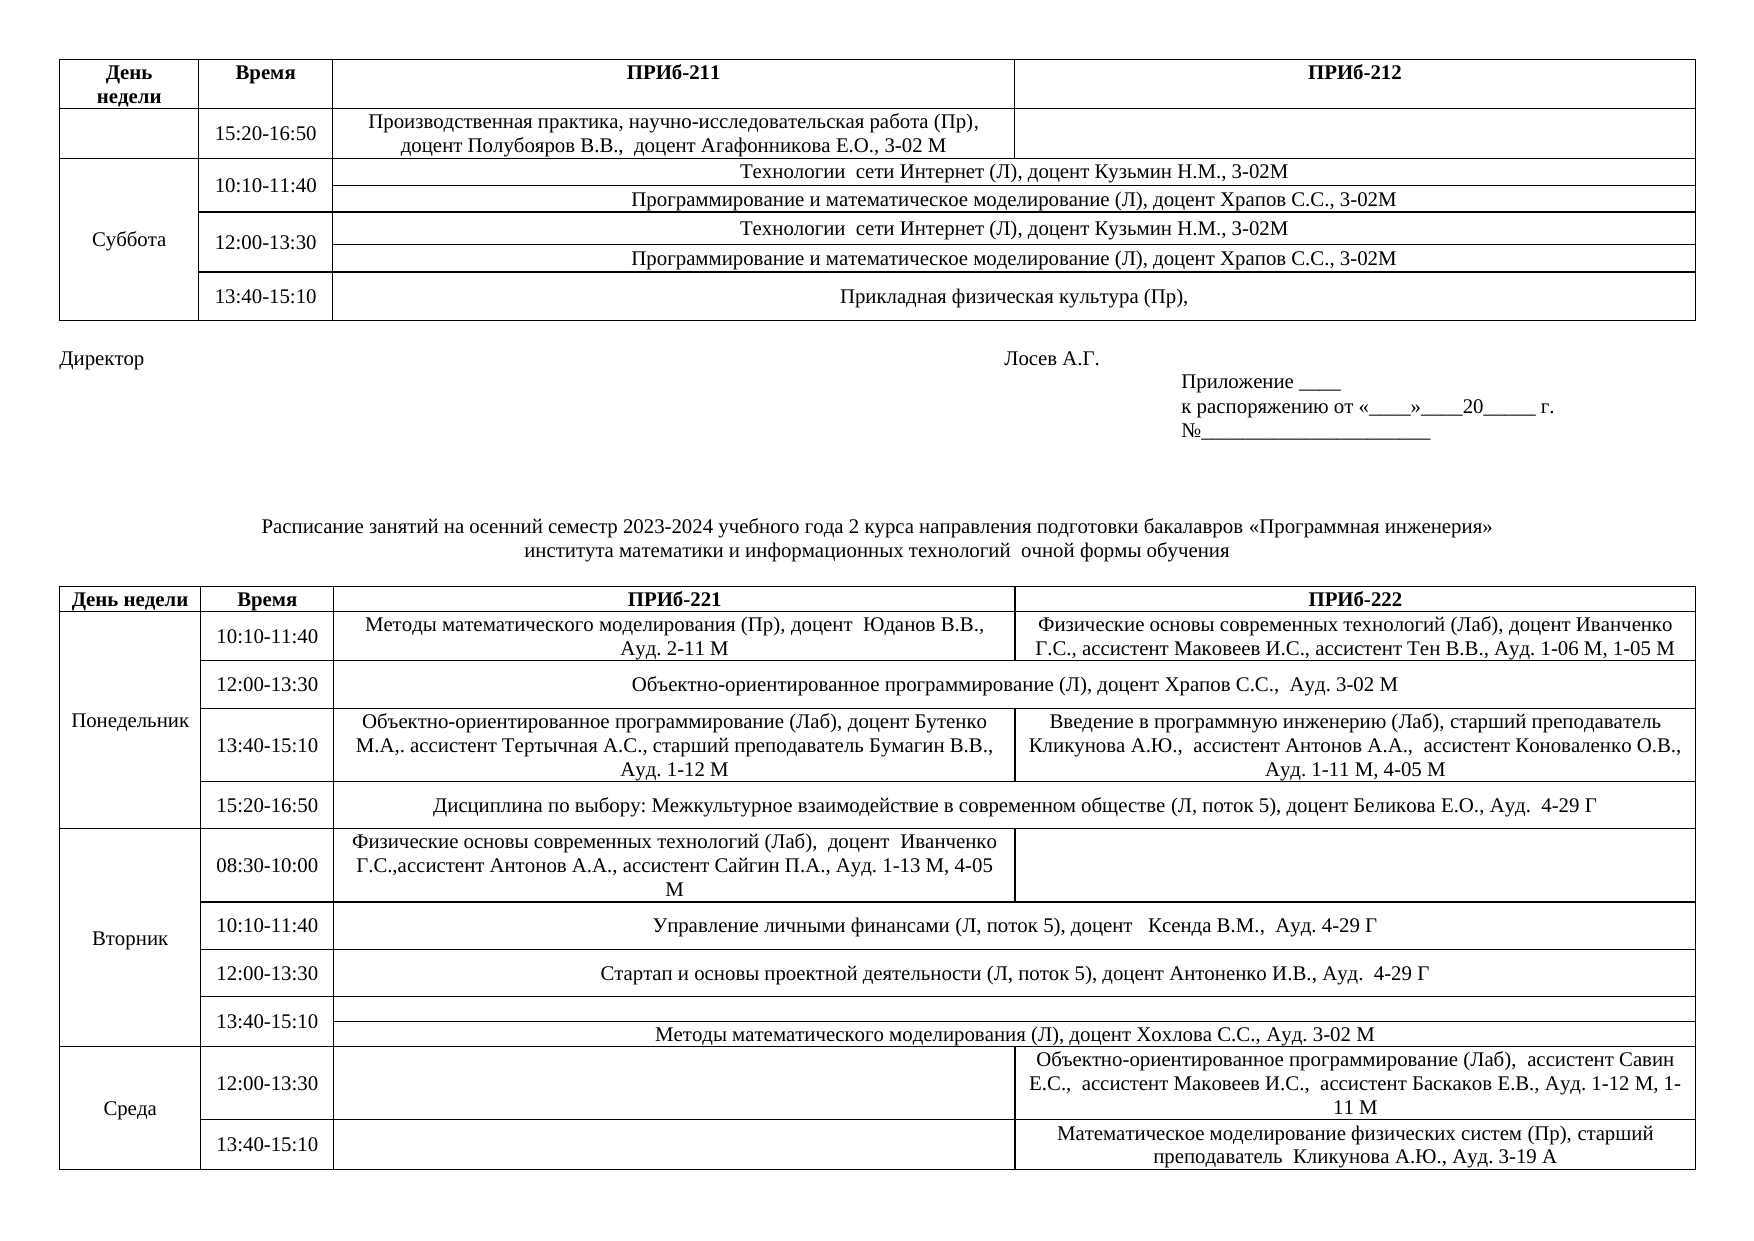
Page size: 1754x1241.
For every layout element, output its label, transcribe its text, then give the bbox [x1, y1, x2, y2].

table_header День недели [60, 587, 200, 611]
table_header Время [201, 587, 333, 611]
table_cell 13:40-15:10 [201, 709, 333, 781]
table_cell [334, 997, 1695, 1021]
table_cell Вторник [60, 829, 200, 1046]
table_cell Суббота [60, 159, 198, 320]
table_cell Методы математического моделирования (Л), доцент Хохлова С.С., Ауд. 3-02 М [334, 1022, 1695, 1046]
table_cell 08:30-10:00 [201, 829, 333, 901]
table_cell Технологии сети Интернет (Л), доцент Кузьмин Н.М., 3-02М [333, 159, 1695, 184]
table_header ПРИб-221 [334, 587, 1014, 611]
table_cell 12:00-13:30 [201, 950, 333, 996]
table_header ПРИб-211 [333, 60, 1014, 108]
text Расписание занятий на осенний семестр 2023-2024 учебного года 2 курса направления подготовки бакалавров «Программная инженерия» [59, 514, 1695, 538]
table_cell Объектно-ориентированное программирование (Л), доцент Храпов С.С., Ауд. 3-02 М [334, 661, 1695, 708]
text №______________________ [1181, 418, 1695, 442]
table_cell Программирование и математическое моделирование (Л), доцент Храпов С.С., 3-02М [333, 186, 1695, 211]
table_cell Понедельник [60, 612, 200, 828]
table_cell 13:40-15:10 [199, 273, 332, 320]
text Директор Лосев А.Г. [59, 345, 1695, 369]
table_cell Стартап и основы проектной деятельности (Л, поток 5), доцент Антоненко И.В., Ауд. 4-29 Г [334, 950, 1695, 996]
table_cell Физические основы современных технологий (Лаб), доцент Иванченко Г.С., ассистент Маковеев И.С., ассистент Тен В.В., Ауд. 1-06 М, 1-05 М [1016, 612, 1695, 660]
text института математики и информационных технологий очной формы обучения [59, 538, 1695, 562]
table_cell [334, 1047, 1014, 1119]
table_cell 15:20-16:50 [199, 109, 332, 157]
table_cell 10:10-11:40 [201, 903, 333, 949]
table_header ПРИб-222 [1016, 587, 1695, 611]
table_cell Производственная практика, научно-исследовательская работа (Пр), доцент Полубояров В.В., доцент Агафонникова Е.О., 3-02 М [333, 109, 1014, 157]
text Приложение ____ [1181, 369, 1695, 393]
text к распоряжению от «____»____20_____ г. [1181, 393, 1695, 418]
table_cell Технологии сети Интернет (Л), доцент Кузьмин Н.М., 3-02М [333, 213, 1695, 244]
table_cell Дисциплина по выбору: Межкультурное взаимодействие в современном обществе (Л, поток 5), доцент Беликова Е.О., Ауд. 4-29 Г [334, 782, 1695, 828]
table_cell 15:20-16:50 [201, 782, 333, 828]
table_cell Среда [60, 1047, 200, 1168]
table_cell 10:10-11:40 [201, 612, 333, 660]
table_cell 10:10-11:40 [199, 159, 332, 211]
table_cell [334, 1120, 1014, 1168]
table_cell Управление личными финансами (Л, поток 5), доцент Ксенда В.М., Ауд. 4-29 Г [334, 903, 1695, 949]
table_cell [1016, 829, 1695, 901]
table_cell Введение в программную инженерию (Лаб), старший преподаватель Кликунова А.Ю., ассистент Антонов А.А., ассистент Коноваленко О.В., Ауд. 1-11 М, 4-05 М [1016, 709, 1695, 781]
table_cell [1015, 109, 1695, 157]
table_header День недели [60, 60, 198, 108]
table_cell 12:00-13:30 [201, 1047, 333, 1119]
table_cell Методы математического моделирования (Пр), доцент Юданов В.В., Ауд. 2-11 М [334, 612, 1014, 660]
table_cell Математическое моделирование физических систем (Пр), старший преподаватель Кликунова А.Ю., Ауд. 3-19 А [1016, 1120, 1695, 1168]
table_cell Программирование и математическое моделирование (Л), доцент Храпов С.С., 3-02М [333, 245, 1695, 271]
table_cell Физические основы современных технологий (Лаб), доцент Иванченко Г.С.,ассистент Антонов А.А., ассистент Сайгин П.А., Ауд. 1-13 М, 4-05 М [334, 829, 1014, 901]
table_cell Объектно-ориентированное программирование (Лаб), доцент Бутенко М.А,. ассистент Тертычная А.С., старший преподаватель Бумагин В.В., Ауд. 1-12 М [334, 709, 1014, 781]
table_header Время [199, 60, 332, 108]
table_cell 12:00-13:30 [199, 213, 332, 271]
table_cell 13:40-15:10 [201, 997, 333, 1046]
table_cell 13:40-15:10 [201, 1120, 333, 1168]
table_cell Объектно-ориентированное программирование (Лаб), ассистент Савин Е.С., ассистент Маковеев И.С., ассистент Баскаков Е.В., Ауд. 1-12 М, 1-11 М [1016, 1047, 1695, 1119]
table_cell Прикладная физическая культура (Пр), [333, 273, 1695, 320]
table_cell 12:00-13:30 [201, 661, 333, 708]
table_header ПРИб-212 [1015, 60, 1695, 108]
